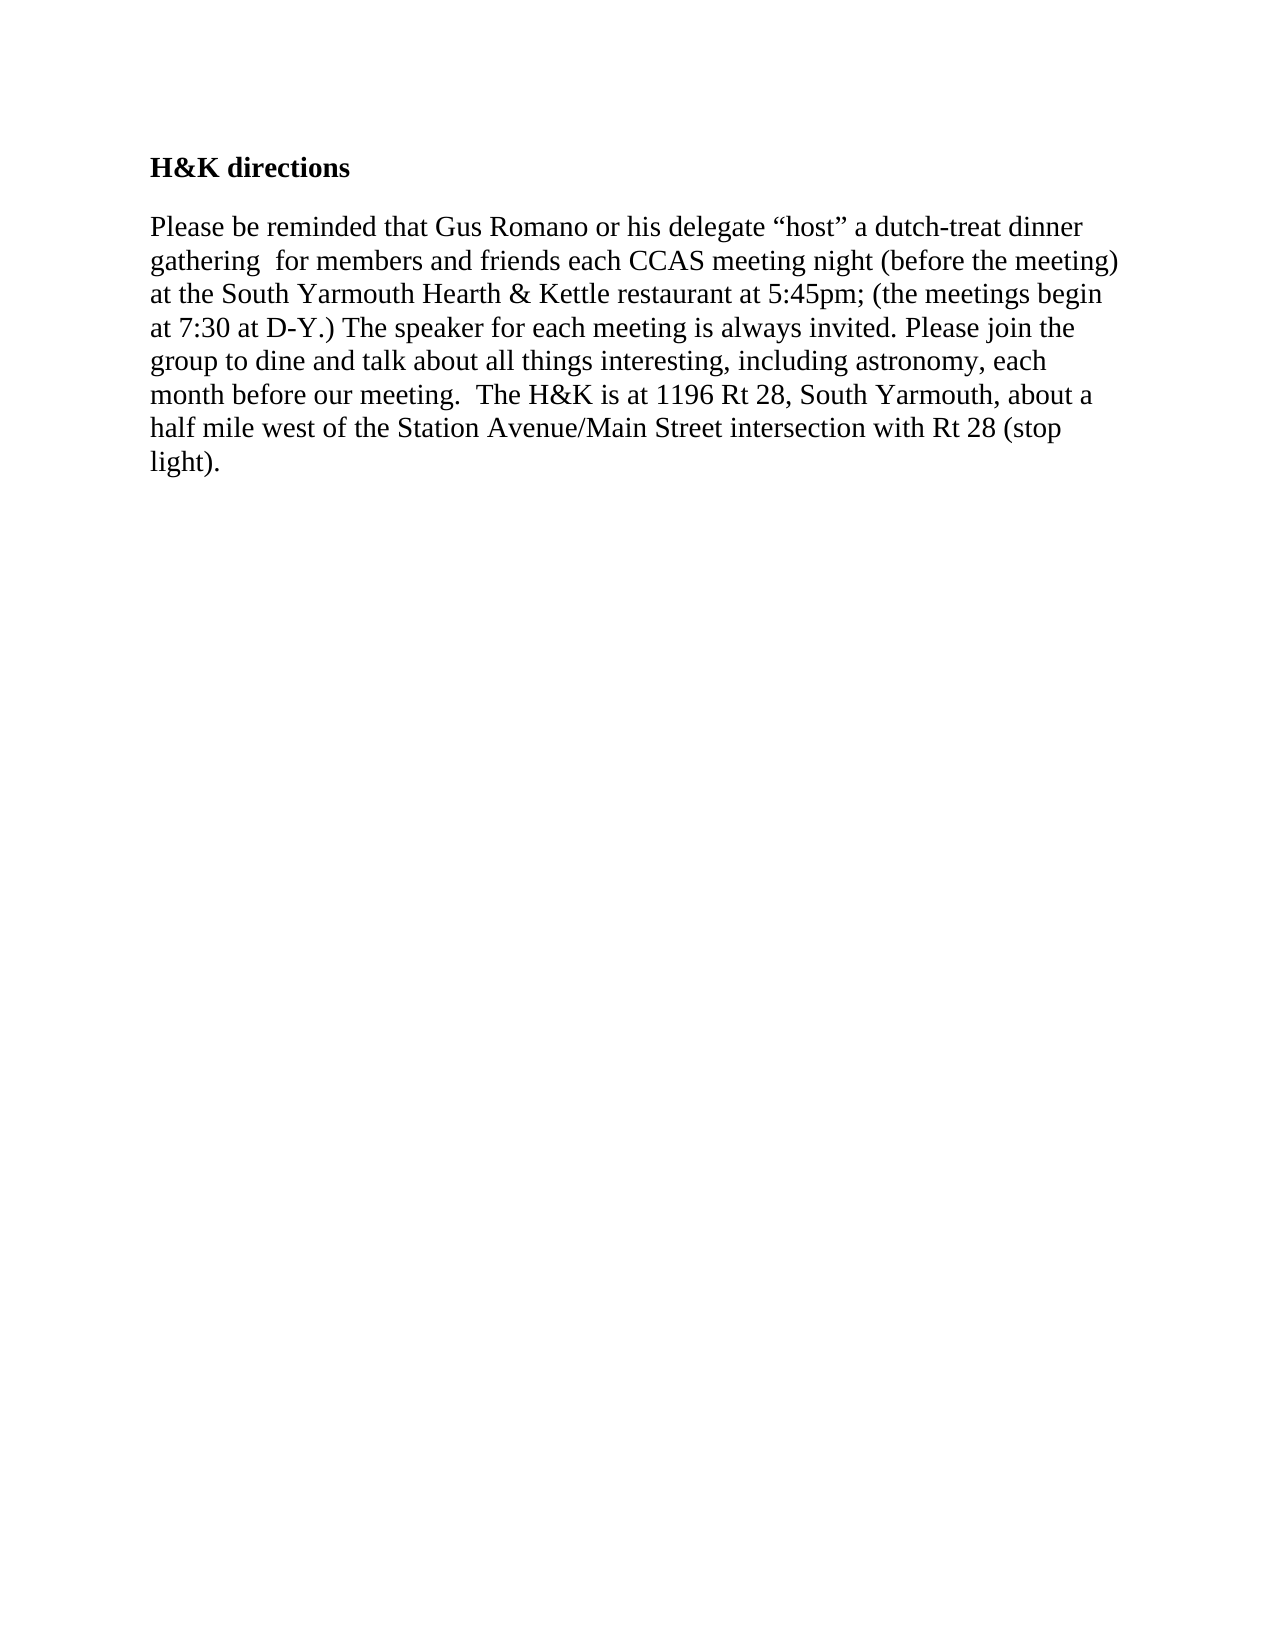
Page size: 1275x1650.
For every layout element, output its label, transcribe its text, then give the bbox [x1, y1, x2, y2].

text Please be reminded that Gus Romano or his delegate “host” a dutch-treat dinner gathering for members and friends each CCAS meeting night (before the meeting) at the South Yarmouth Hearth & Kettle restaurant at 5:45pm; (the meetings begin at 7:30 at D-Y.) The speaker for each meeting is always invited. Please join the group to dine and talk about all things interesting, including astronomy, each month before our meeting. The H&K is at 1196 Rt 28, South Yarmouth, about a half mile west of the Station Avenue/Main Street intersection with Rt 28 (stop light). [150, 209, 1125, 478]
text H&K directions [150, 150, 1125, 183]
